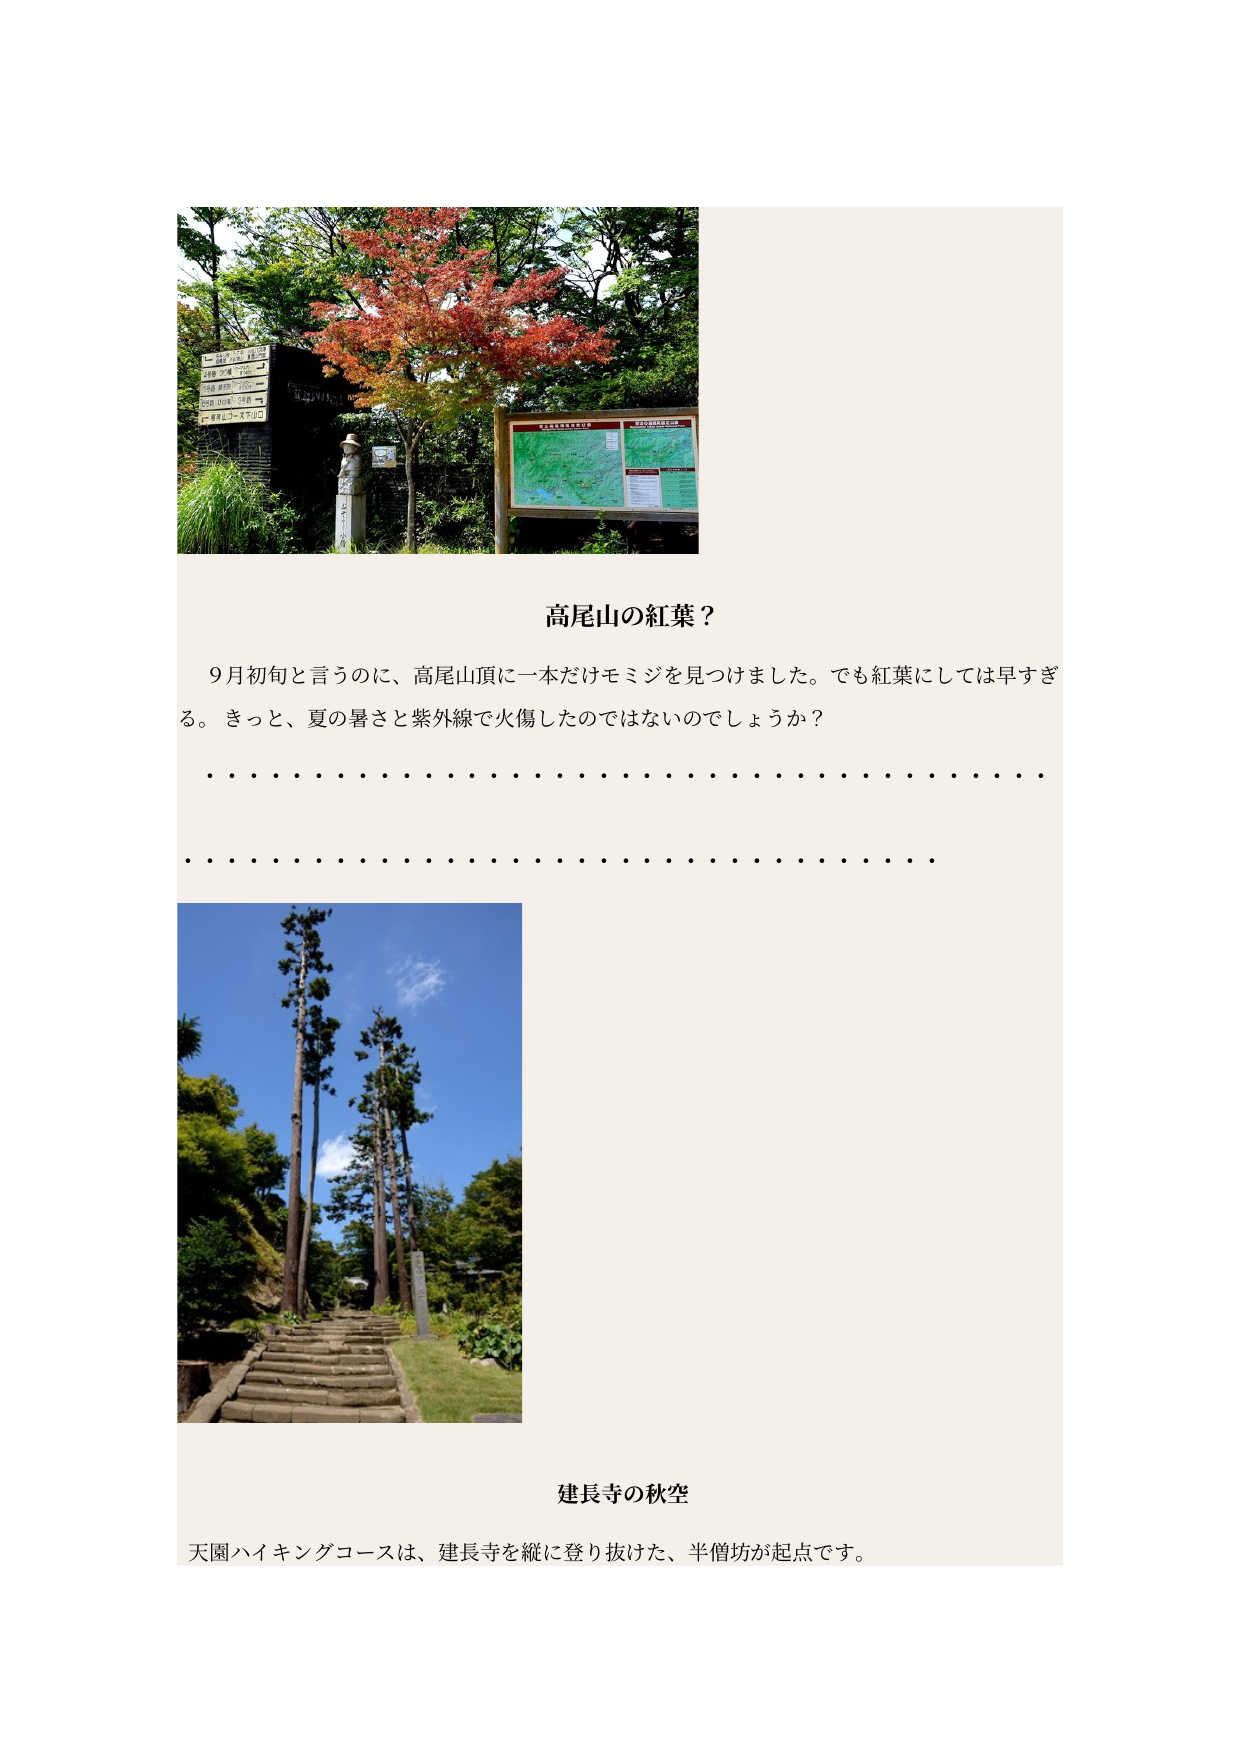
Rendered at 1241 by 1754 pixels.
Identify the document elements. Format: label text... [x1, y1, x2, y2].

picture [177, 903, 523, 1423]
picture [177, 207, 699, 554]
text 高尾山の紅葉？ [177, 584, 1063, 645]
text 建長寺の秋空 [177, 1462, 1063, 1523]
text ・・・・・・・・・・・・・・・・・・・・・・・・・・・・・・・・・・・・・・・・・・・・・・・・・・・・・・・・・・・・・・・・・・・・・・・・・・ [177, 744, 1063, 890]
text ９月初旬と言うのに、高尾山頂に一本だけモミジを見つけました。でも紅葉にしては早すぎる。 きっと、夏の暑さと紫外線で火傷したのではないのでしょうか？ [177, 659, 1063, 732]
text 天園ハイキングコースは、建長寺を縦に登り抜けた、半僧坊が起点です。 [177, 1536, 1063, 1566]
